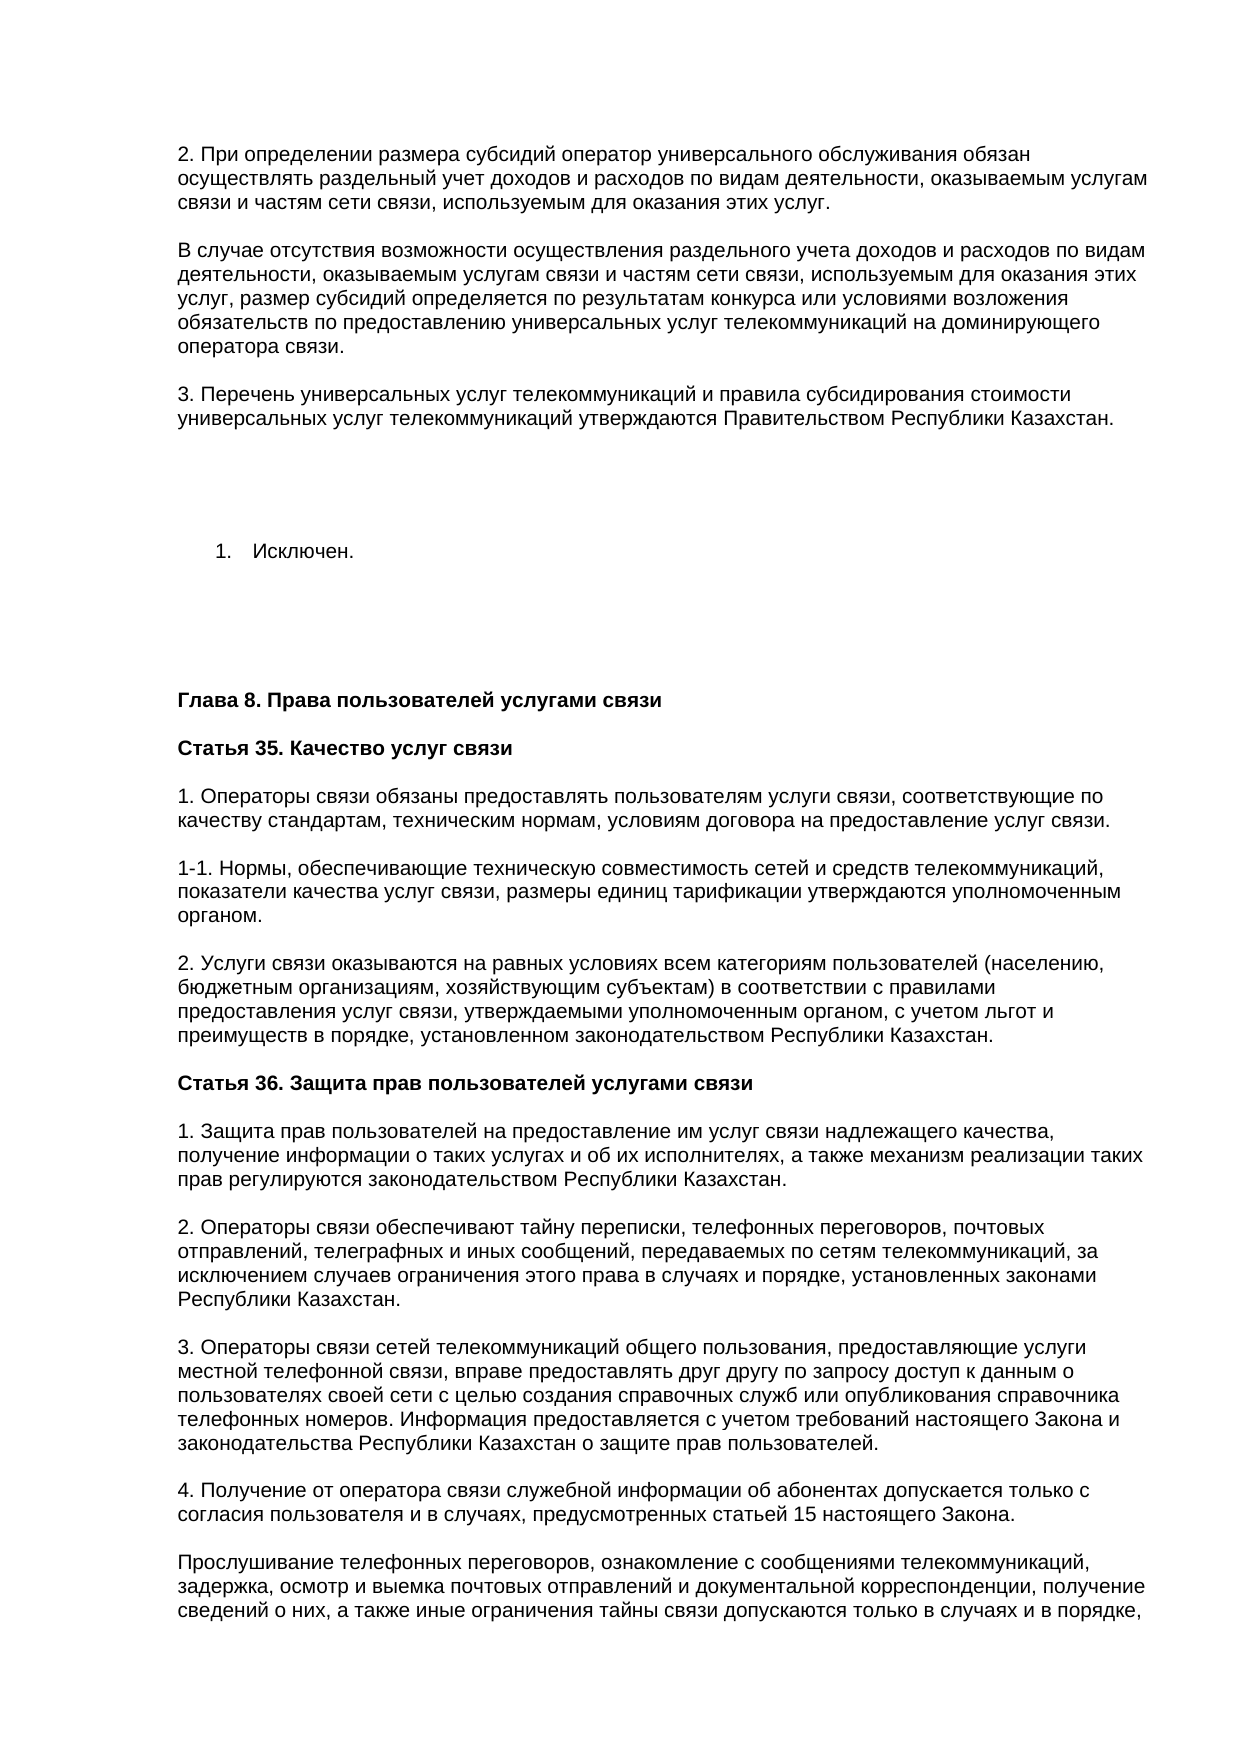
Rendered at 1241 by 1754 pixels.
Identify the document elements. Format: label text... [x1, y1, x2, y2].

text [177, 616, 1152, 1622]
list Исключен. [215, 539, 1152, 563]
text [177, 118, 1152, 458]
